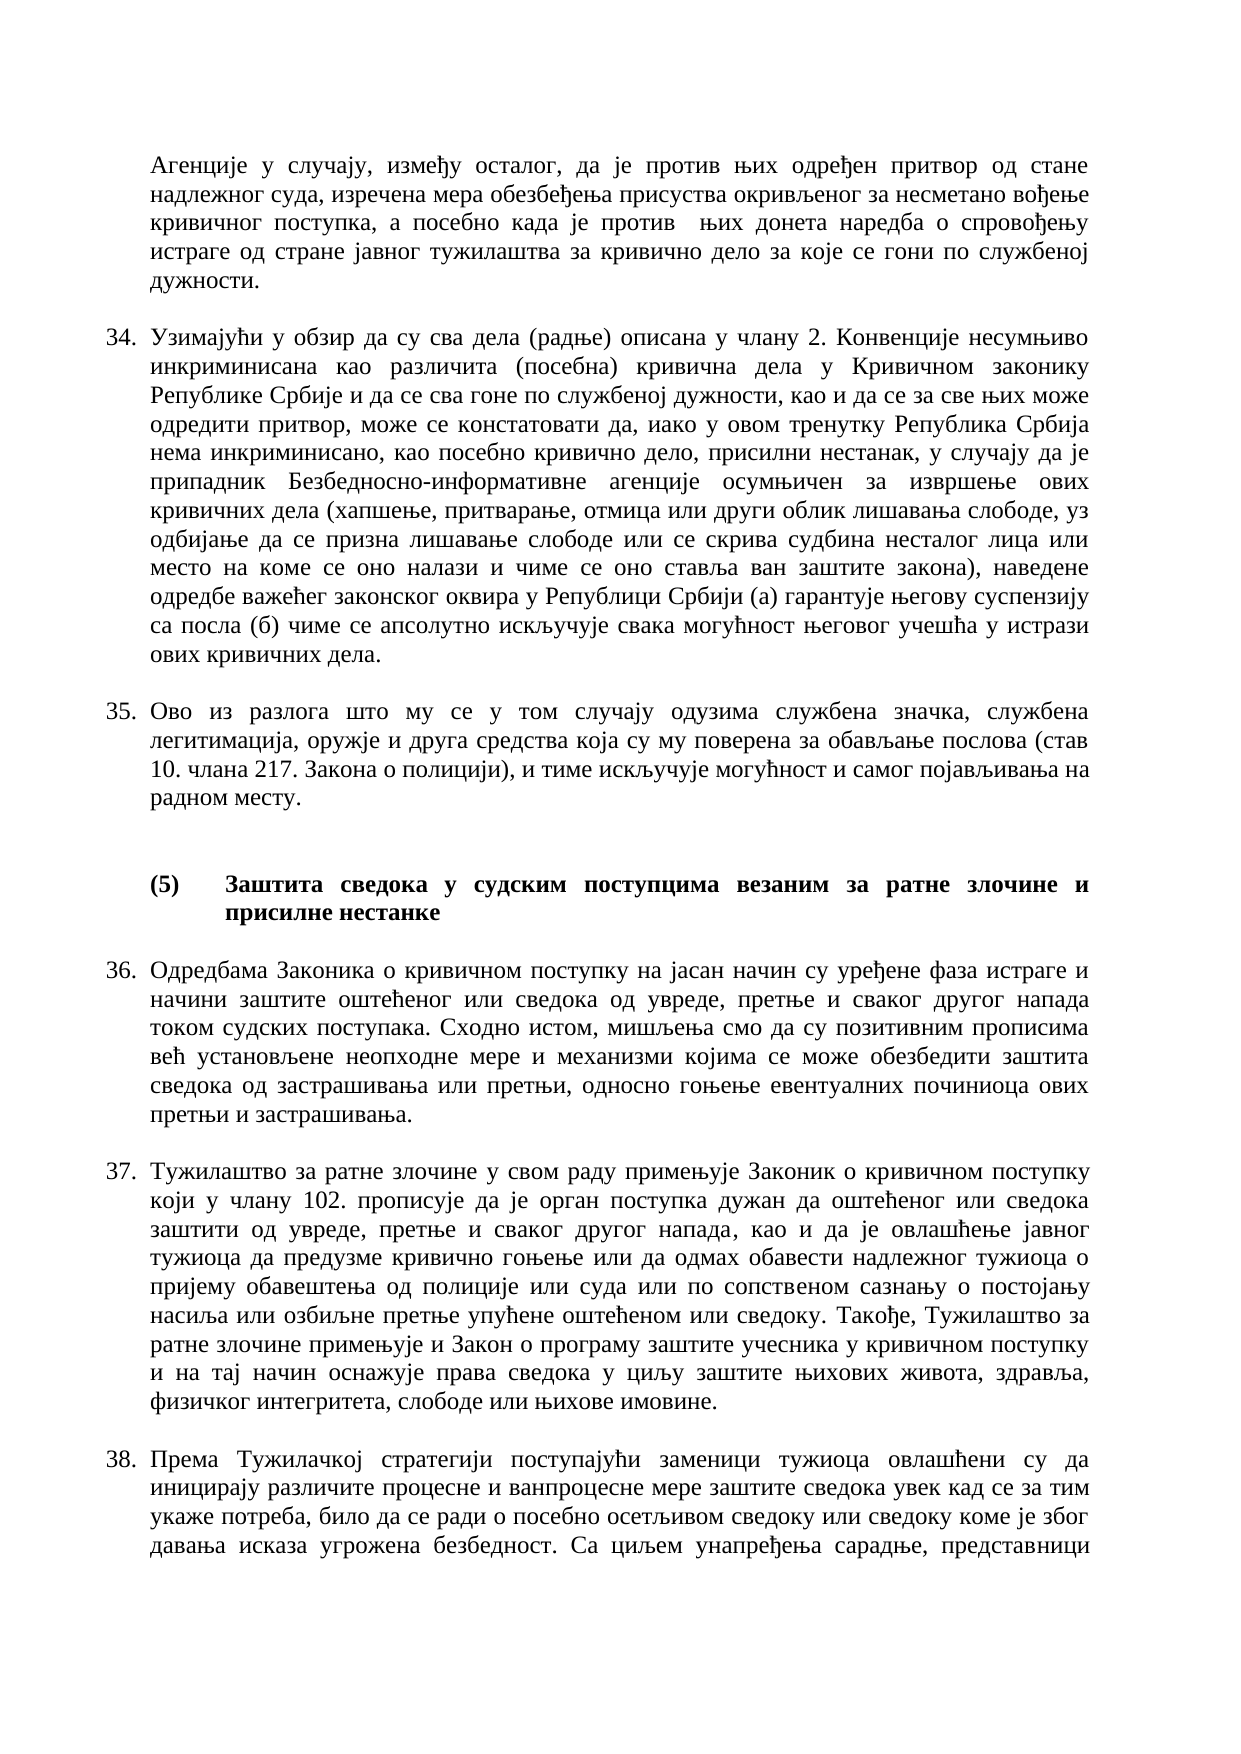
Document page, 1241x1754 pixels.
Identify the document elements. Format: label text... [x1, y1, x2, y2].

text 37. Тужилаштво за ратне злочине у свом раду примењује Законик о кривичном поступку који у члану 102. прописује да је орган поступка дужан да оштећеног или сведока заштити од увреде, претње и сваког другог напада, као и да је овлашћење јавног тужиоца да предузме кривично гоњење или да одмах обавести надлежног тужиоца о пријему обавештења од полиције или суда или по сопственом сазнању о постојању насиља или озбиљне претње упућене оштећеном или сведоку. Такође, Тужилаштво за ратне злочине примењује и Закон о програму заштите учесника у кривичном поступку и на тај начин оснажује права сведока у циљу заштите њихових живота, здравља, физичког интегритета, слободе или њихове имовине. [106, 1156, 1090, 1415]
text 35. Ово из разлога што му се у том случају одузима службена значка, службена легитимација, оружје и друга средства која су му поверена за обављање послова (став 10. члана 217. Закона о полицији), и тиме искључује могућност и самог појављивања на радном месту. [106, 696, 1090, 811]
text 36. Одредбама Законика о кривичном поступку на јасан начин су уређене фаза истраге и начини заштите оштећеног или сведока од увреде, претње и сваког другог напада током судских поступака. Сходно истом, мишљења смо да су позитивним прописима већ установљене неопходне мере и механизми којима се може обезбедити заштита сведока од застрашивања или претњи, односно гоњење евентуалних починиоца ових претњи и застрашивања. [106, 955, 1090, 1127]
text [106, 1444, 1090, 1559]
text (5) Заштита сведока у судским поступцима везаним за ратне злочине и присилне нестанке [150, 869, 1090, 926]
text 34. Узимајући у обзир да су сва дела (радње) описана у члану 2. Конвенције несумњиво инкриминисана као различита (посебна) кривична дела у Кривичном законику Републике Србије и да се сва гоне по службеној дужности, као и да се за све њих може одредити притвор, може се констатовати да, иако у овом тренутку Република Србија нема инкриминисано, као посебно кривично дело, присилни нестанак, у случају да је припадник Безбедносно-информативне агенције осумњичен за извршење ових кривичних дела (хапшење, притварање, отмица или други облик лишавања слободе, уз одбијање да се призна лишавање слободе или се скрива судбина несталог лица или место на коме се оно налази и чиме се оно ставља ван заштите закона), наведене одредбе важећег законског оквира у Републици Србији (а) гарантује његову суспензију са посла (б) чиме се апсолутно искључује свака могућност његовог учешћа у истрази ових кривичних дела. [106, 322, 1090, 667]
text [106, 150, 1090, 294]
